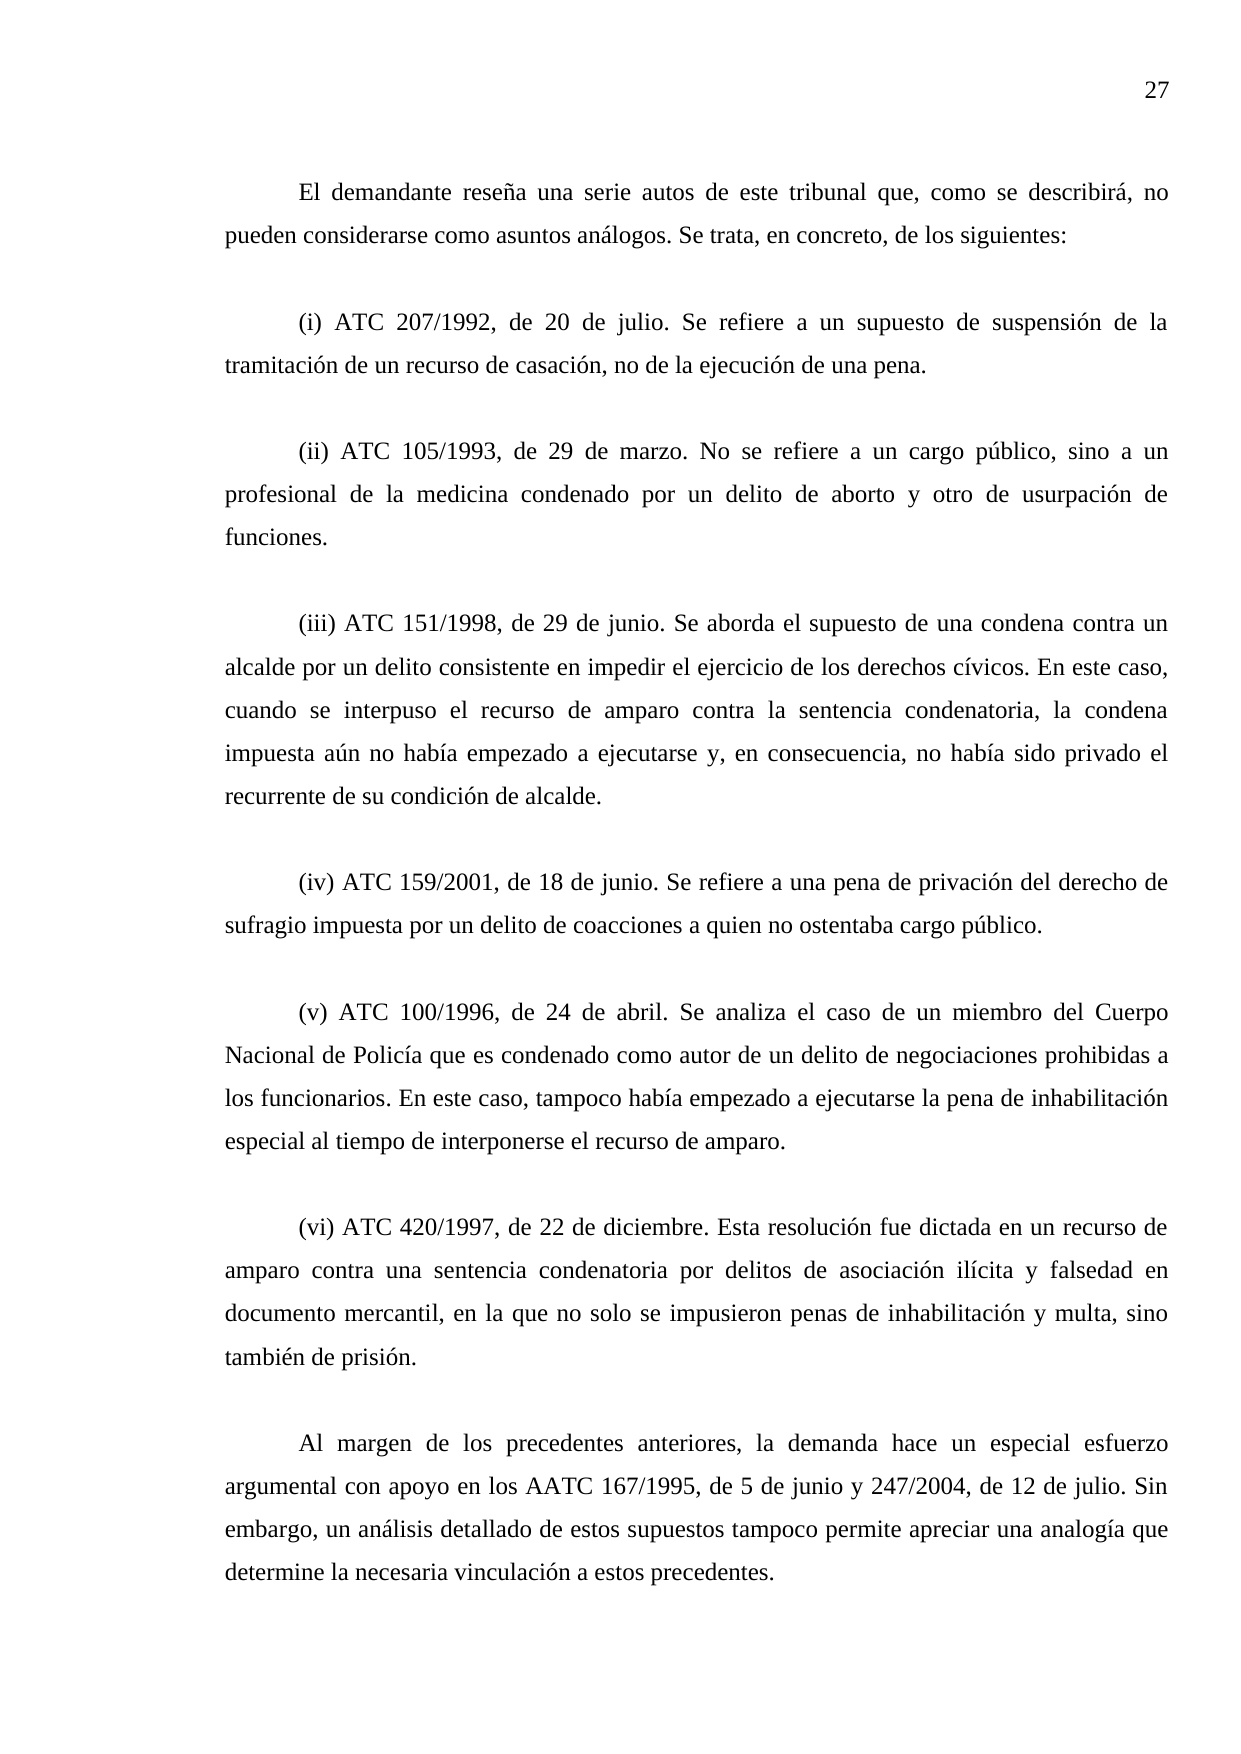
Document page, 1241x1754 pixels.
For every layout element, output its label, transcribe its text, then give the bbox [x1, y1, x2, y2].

text (vi) ATC 420/1997, de 22 de diciembre. Esta resolución fue dictada en un recurso de amparo contra una sentencia condenatoria por delitos de asociación ilícita y falsedad en documento mercantil, en la que no solo se impusieron penas de inhabilitación y multa, sino también de prisión. [224, 1212, 1169, 1370]
text (iii) ATC 151/1998, de 29 de junio. Se aborda el supuesto de una condena contra un alcalde por un delito consistente en impedir el ejercicio de los derechos cívicos. En este caso, cuando se interpuso el recurso de amparo contra la sentencia condenatoria, la condena impuesta aún no había empezado a ejecutarse y, en consecuencia, no había sido privado el recurrente de su condición de alcalde. [224, 608, 1169, 810]
text (i) ATC 207/1992, de 20 de julio. Se refiere a un supuesto de suspensión de la tramitación de un recurso de casación, no de la ejecución de una pena. [224, 307, 1169, 378]
text (ii) ATC 105/1993, de 29 de marzo. No se refiere a un cargo público, sino a un profesional de la medicina condenado por un delito de aborto y otro de usurpación de funciones. [224, 436, 1169, 551]
text (v) ATC 100/1996, de 24 de abril. Se analiza el caso de un miembro del Cuerpo Nacional de Policía que es condenado como autor de un delito de negociaciones prohibidas a los funcionarios. En este caso, tampoco había empezado a ejecutarse la pena de inhabilitación especial al tiempo de interponerse el recurso de amparo. [224, 997, 1169, 1155]
text (iv) ATC 159/2001, de 18 de junio. Se refiere a una pena de privación del derecho de sufragio impuesta por un delito de coacciones a quien no ostentaba cargo público. [224, 867, 1169, 939]
text El demandante reseña una serie autos de este tribunal que, como se describirá, no pueden considerarse como asuntos análogos. Se trata, en concreto, de los siguientes: [224, 177, 1169, 249]
text Al margen de los precedentes anteriores, la demanda hace un especial esfuerzo argumental con apoyo en los AATC 167/1995, de 5 de junio y 247/2004, de 12 de julio. Sin embargo, un análisis detallado de estos supuestos tampoco permite apreciar una analogía que determine la necesaria vinculación a estos precedentes. [224, 1428, 1169, 1586]
